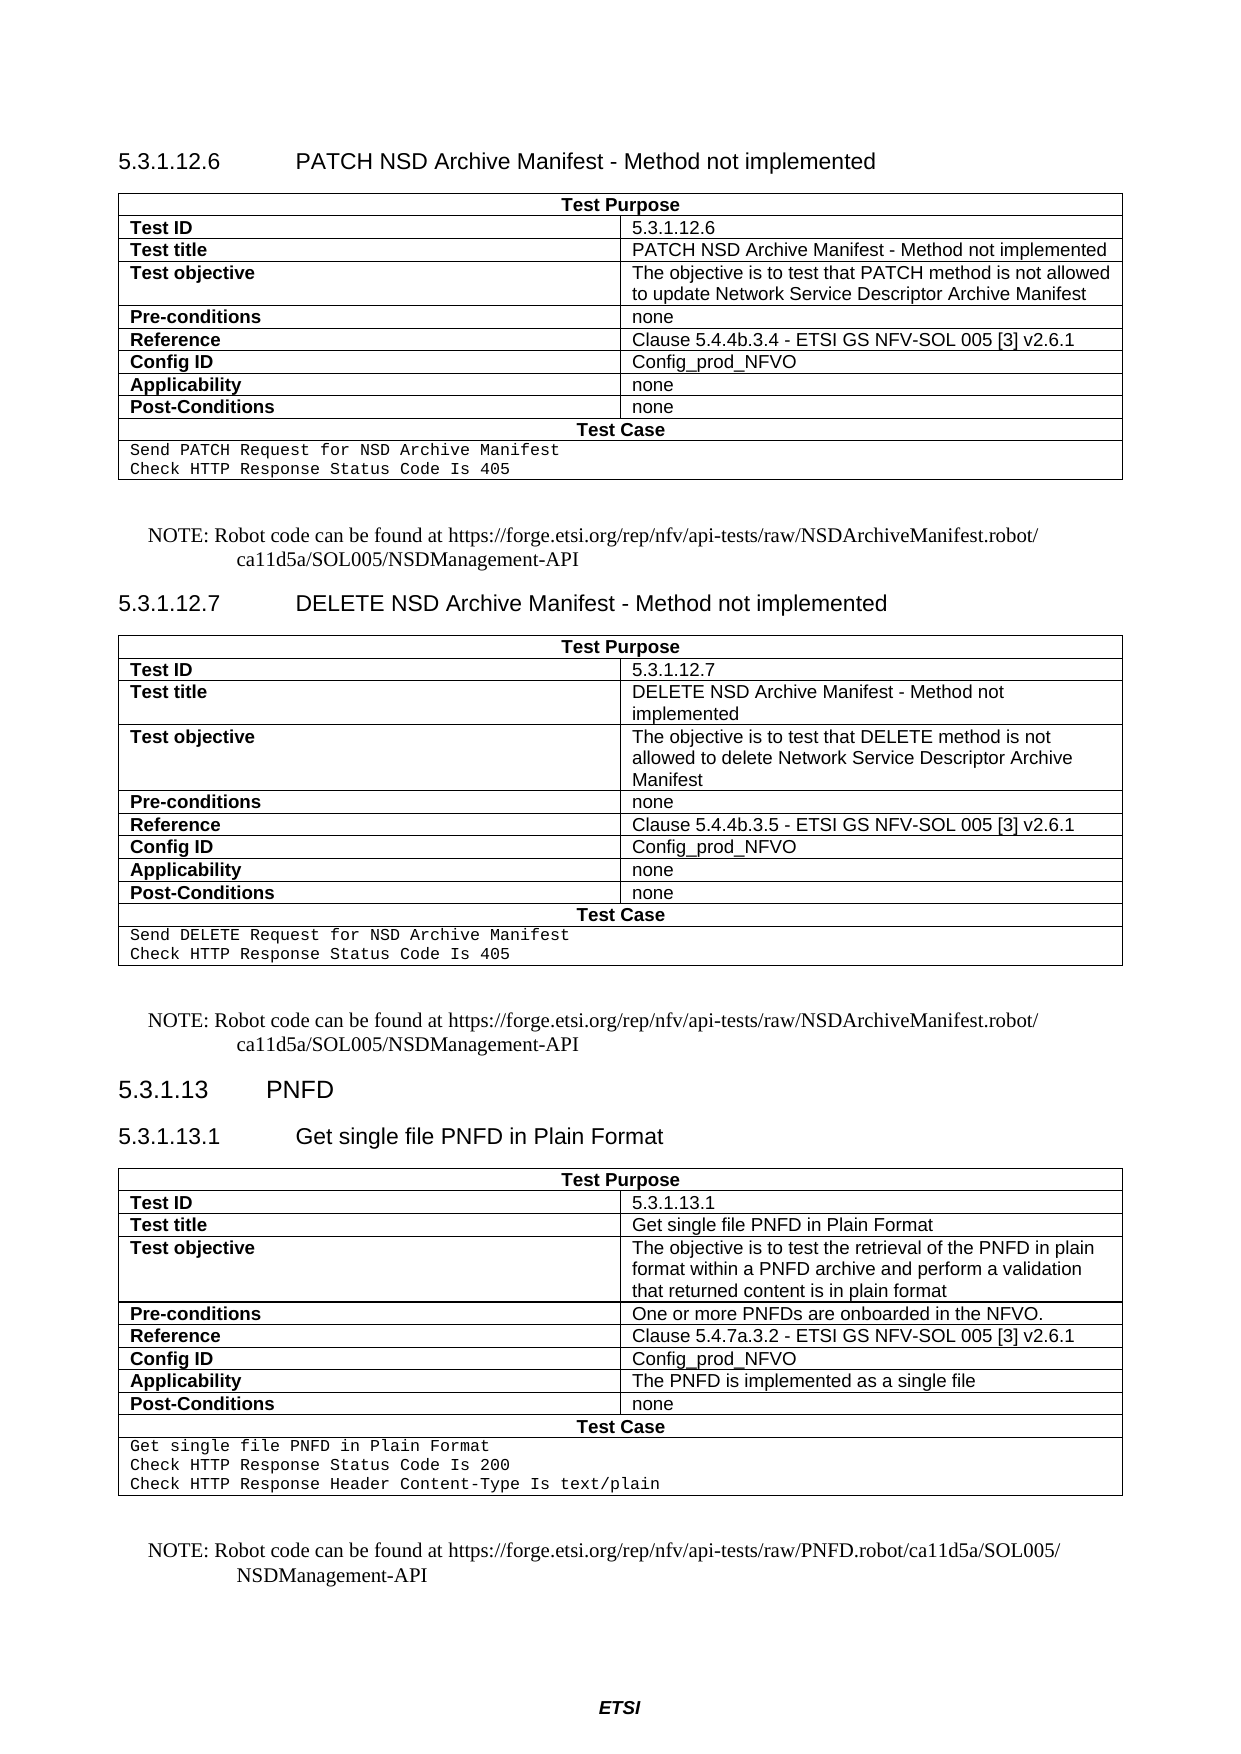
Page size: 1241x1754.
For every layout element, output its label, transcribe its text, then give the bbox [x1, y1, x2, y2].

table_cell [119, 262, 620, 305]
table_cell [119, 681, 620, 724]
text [148, 523, 1122, 571]
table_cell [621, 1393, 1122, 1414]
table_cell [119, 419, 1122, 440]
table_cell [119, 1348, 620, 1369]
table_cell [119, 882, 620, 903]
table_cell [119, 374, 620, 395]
subtitle 5.3.1.13 PNFD [118, 1075, 1122, 1104]
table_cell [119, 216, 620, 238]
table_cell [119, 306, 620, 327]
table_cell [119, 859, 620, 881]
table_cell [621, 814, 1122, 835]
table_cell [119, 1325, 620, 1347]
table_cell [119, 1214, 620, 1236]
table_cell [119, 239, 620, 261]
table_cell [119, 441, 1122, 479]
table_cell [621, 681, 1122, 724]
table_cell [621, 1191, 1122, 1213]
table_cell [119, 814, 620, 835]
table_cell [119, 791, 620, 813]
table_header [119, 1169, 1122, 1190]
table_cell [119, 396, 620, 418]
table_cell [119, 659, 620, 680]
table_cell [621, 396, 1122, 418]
text NOTE: Robot code can be found at https://forge.etsi.org/rep/nfv/api-tests/raw/PNFD.robot/ca11d5a/SOL005/NSDManagement-API [148, 1538, 1122, 1587]
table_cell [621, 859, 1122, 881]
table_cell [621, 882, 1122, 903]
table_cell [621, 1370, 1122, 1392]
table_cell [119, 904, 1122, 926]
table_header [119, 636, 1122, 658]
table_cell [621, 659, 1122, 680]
text NOTE: Robot code can be found at https://forge.etsi.org/rep/nfv/api-tests/raw/NSDArchiveManifest.robot/ca11d5a/SOL005/NSDManagement-API [148, 1008, 1122, 1056]
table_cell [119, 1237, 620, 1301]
subtitle 5.3.1.13.1 Get single file PNFD in Plain Format [118, 1123, 1122, 1149]
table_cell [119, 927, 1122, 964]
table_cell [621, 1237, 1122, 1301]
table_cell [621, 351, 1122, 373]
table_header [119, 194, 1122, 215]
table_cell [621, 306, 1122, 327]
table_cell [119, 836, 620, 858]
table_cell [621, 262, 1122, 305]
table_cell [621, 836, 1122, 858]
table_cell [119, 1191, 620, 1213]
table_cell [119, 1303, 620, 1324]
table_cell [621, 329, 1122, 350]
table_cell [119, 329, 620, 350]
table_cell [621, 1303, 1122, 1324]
subtitle 5.3.1.12.6 PATCH NSD Archive Manifest - Method not implemented [118, 148, 1122, 174]
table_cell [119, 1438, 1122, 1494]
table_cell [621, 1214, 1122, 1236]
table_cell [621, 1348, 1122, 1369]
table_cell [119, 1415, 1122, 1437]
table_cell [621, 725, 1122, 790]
subtitle 5.3.1.12.7 DELETE NSD Archive Manifest - Method not implemented [118, 590, 1122, 616]
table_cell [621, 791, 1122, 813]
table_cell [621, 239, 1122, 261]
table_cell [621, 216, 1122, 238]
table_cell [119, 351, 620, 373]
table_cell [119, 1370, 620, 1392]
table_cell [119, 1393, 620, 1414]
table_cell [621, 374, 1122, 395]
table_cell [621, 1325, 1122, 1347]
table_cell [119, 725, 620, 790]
